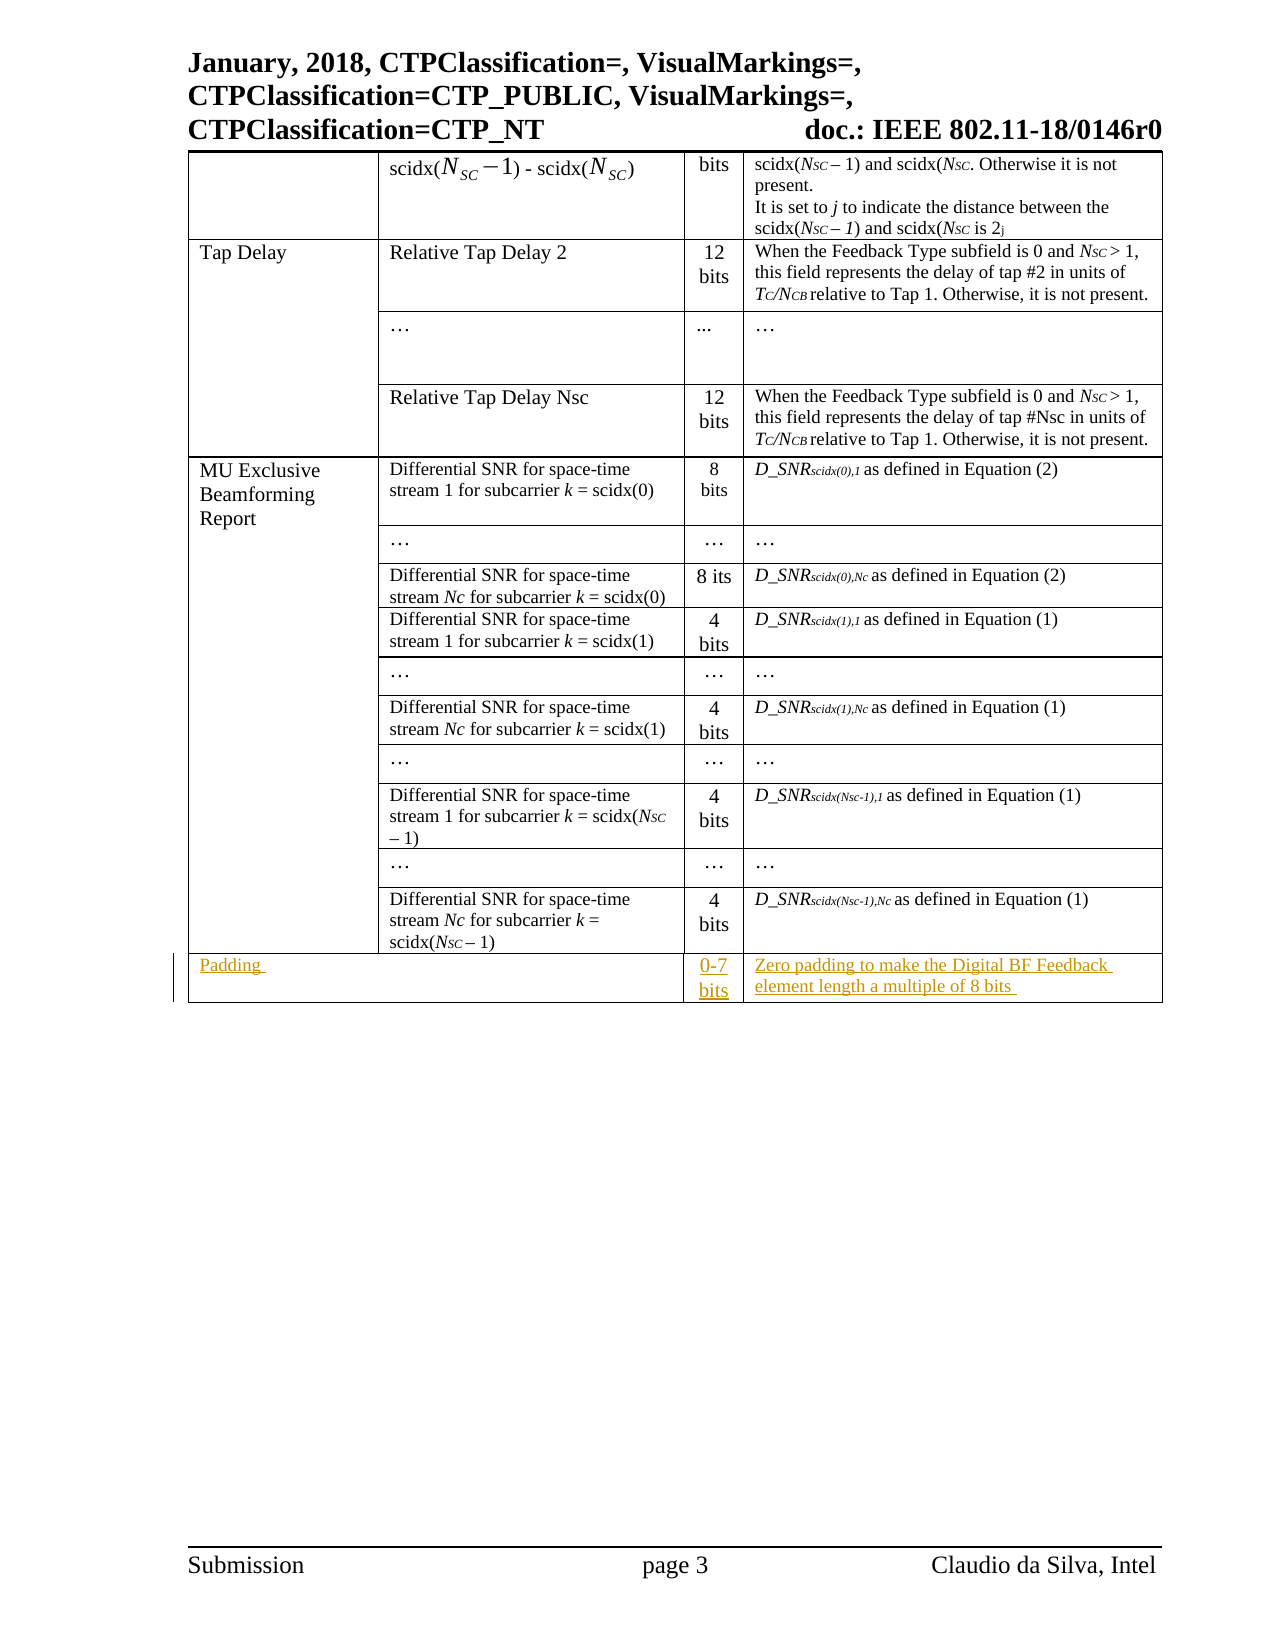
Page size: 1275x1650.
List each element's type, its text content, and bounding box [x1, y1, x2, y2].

table_cell … [379, 849, 684, 887]
table_cell Relative Tap Delay 2 [379, 240, 684, 311]
table_cell Differential subcarrier index scidx() - scidx() [379, 153, 684, 239]
table_cell Differential SNR for space-time stream 1 for subcarrier k = scidx(0) [379, 458, 684, 525]
table_cell Differential SNR for space-time stream 1 for subcarrier k = scidx(NSC – 1) [379, 784, 684, 848]
table_cell Differential SNR for space-time stream 1 for subcarrier k = scidx(1) [379, 608, 684, 656]
table_cell … [744, 312, 1162, 384]
table_cell MU Exclusive Beamforming Report [189, 458, 378, 952]
table_cell D_SNRscidx(1),1 as defined in Equation (1) [744, 608, 1162, 656]
table_cell D_SNRscidx(0),Nc as defined in Equation (2) [744, 564, 1162, 607]
table_cell … [744, 849, 1162, 887]
table_cell D_SNRscidx(Nsc-1),Nc as defined in Equation (1) [744, 888, 1162, 952]
table_cell 4 bits [685, 784, 743, 848]
table_cell … [685, 526, 743, 563]
table_cell D_SNRscidx(Nsc-1),1 as defined in Equation (1) [744, 784, 1162, 848]
table_cell 8 bits [685, 458, 743, 525]
table_cell [684, 954, 743, 1002]
table_cell … [685, 658, 743, 695]
table_cell D_SNRscidx(1),Nc as defined in Equation (1) [744, 696, 1162, 744]
table_cell Differential SNR for space-time stream Nc for subcarrier k = scidx(1) [379, 696, 684, 744]
table_cell Differential SNR for space-time stream Nc for subcarrier k = scidx(0) [379, 564, 684, 607]
table_cell … [379, 745, 684, 782]
table_cell 4 bits [685, 888, 743, 952]
table_cell 3 bits [685, 153, 743, 239]
table_cell … [744, 526, 1162, 563]
table_cell When the Feedback Type subfield is 0 and NSC > 1, this field represents the delay of tap #2 in units of TC/NCB relative to Tap 1. Otherwise, it is not present. [744, 240, 1162, 311]
table_cell [744, 954, 1162, 1002]
table_cell ... [685, 312, 743, 384]
table_cell 4 bits [685, 696, 743, 744]
table_cell Relative Tap Delay Nsc [379, 385, 684, 456]
table_cell … [685, 849, 743, 887]
table_cell … [379, 526, 684, 563]
table_cell … [744, 745, 1162, 782]
table_cell [189, 954, 683, 1002]
table_cell Differential SNR for space-time stream Nc for subcarrier k = scidx(NSC – 1) [379, 888, 684, 952]
table_cell Tap Delay [189, 240, 378, 456]
table_cell … [744, 658, 1162, 695]
table_cell When the Feedback Type subfield is 0 and NSC > 1, this field represents the delay of tap #Nsc in units of TC/NCB relative to Tap 1. Otherwise, it is not present. [744, 385, 1162, 456]
table_cell 12 bits [685, 240, 743, 311]
table_cell … [379, 658, 684, 695]
table_cell … [379, 312, 684, 384]
table_cell 4 bits [685, 608, 743, 656]
table_cell D_SNRscidx(0),1 as defined in Equation (2) [744, 458, 1162, 525]
table_cell 8 its [685, 564, 743, 607]
table_cell 12 bits [685, 385, 743, 456]
table_cell … [685, 745, 743, 782]
